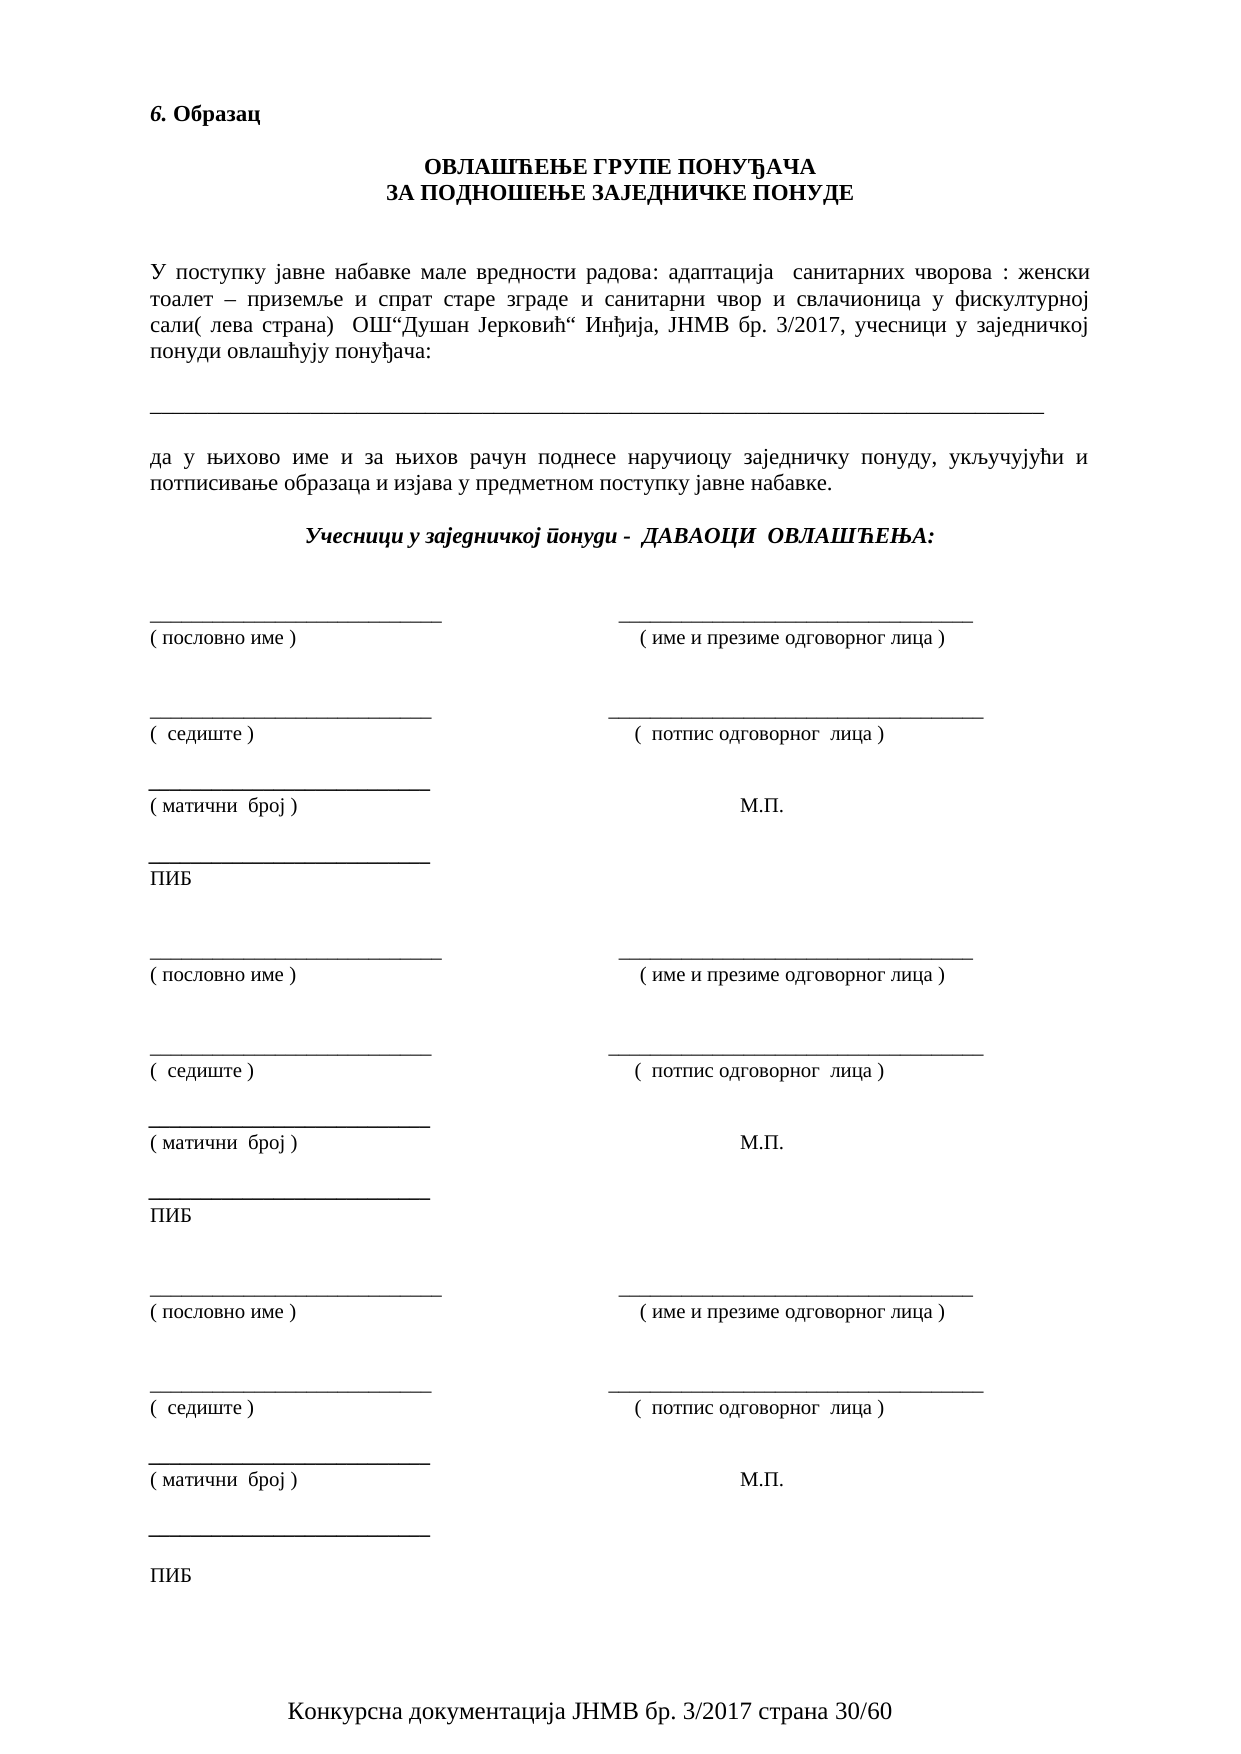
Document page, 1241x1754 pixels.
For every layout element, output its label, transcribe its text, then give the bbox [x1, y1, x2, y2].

text ___________________________ [150, 1106, 1090, 1130]
text ЗА ПОДНОШЕЊЕ ЗАЈЕДНИЧКЕ ПОНУДЕ [150, 179, 1090, 206]
text да у њихово име и за њихов рачун поднесе наручиоцу заједничку понуду, укључујући и потписивање образаца и изјава у предметном поступку јавне набавке. [150, 443, 1090, 496]
text ____________________________ __________________________________ [150, 601, 1090, 625]
text ___________________________ [150, 1443, 1090, 1467]
text ( матични број ) М.П. [150, 793, 1090, 817]
text ПИБ [150, 866, 1090, 890]
text ( седиште ) ( потпис одговорног лица ) [150, 1395, 1090, 1419]
text ______________________________________________________________________________ [150, 390, 1090, 416]
text ( седиште ) ( потпис одговорног лица ) [150, 1058, 1090, 1082]
text У поступку јавне набавке мале вредности радова: адаптација санитарних чворова : женски тоалет – приземље и спрат старе зграде и санитарни чвор и свлачионица у фискултурној сали( лева страна) ОШ“Душан Јерковић“ Инђија, ЈНМВ бр. 3/2017, учесници у заједничкој понуди овлашћују понуђача: [150, 258, 1090, 364]
text ____________________________ __________________________________ [150, 1275, 1090, 1299]
text ____________________________ __________________________________ [150, 938, 1090, 962]
text ( пословно име ) ( име и презиме одговорног лица ) [150, 625, 1090, 649]
text ___________________________ ____________________________________ [150, 1371, 1090, 1395]
text ( седиште ) ( потпис одговорног лица ) [150, 721, 1090, 745]
text ___________________________ ____________________________________ [150, 697, 1090, 721]
text ( пословно име ) ( име и презиме одговорног лица ) [150, 962, 1090, 986]
text ( пословно име ) ( име и презиме одговорног лица ) [150, 1299, 1090, 1323]
text ПИБ [150, 1563, 1090, 1587]
text ___________________________ [150, 769, 1090, 793]
text ОВЛАШЋЕЊЕ ГРУПЕ ПОНУЂАЧА [150, 153, 1090, 179]
text ( матични број ) М.П. [150, 1130, 1090, 1154]
text ___________________________ ____________________________________ [150, 1034, 1090, 1058]
text ( матични број ) М.П. [150, 1467, 1090, 1491]
text ___________________________ [150, 842, 1090, 866]
text 6. Образац [150, 100, 1090, 127]
text Учесници у заједничкој понуди - ДАВАОЦИ ОВЛАШЋЕЊА: [150, 522, 1090, 548]
text ___________________________ [150, 1515, 1090, 1539]
text ПИБ [150, 1202, 1090, 1227]
text ___________________________ [150, 1178, 1090, 1202]
